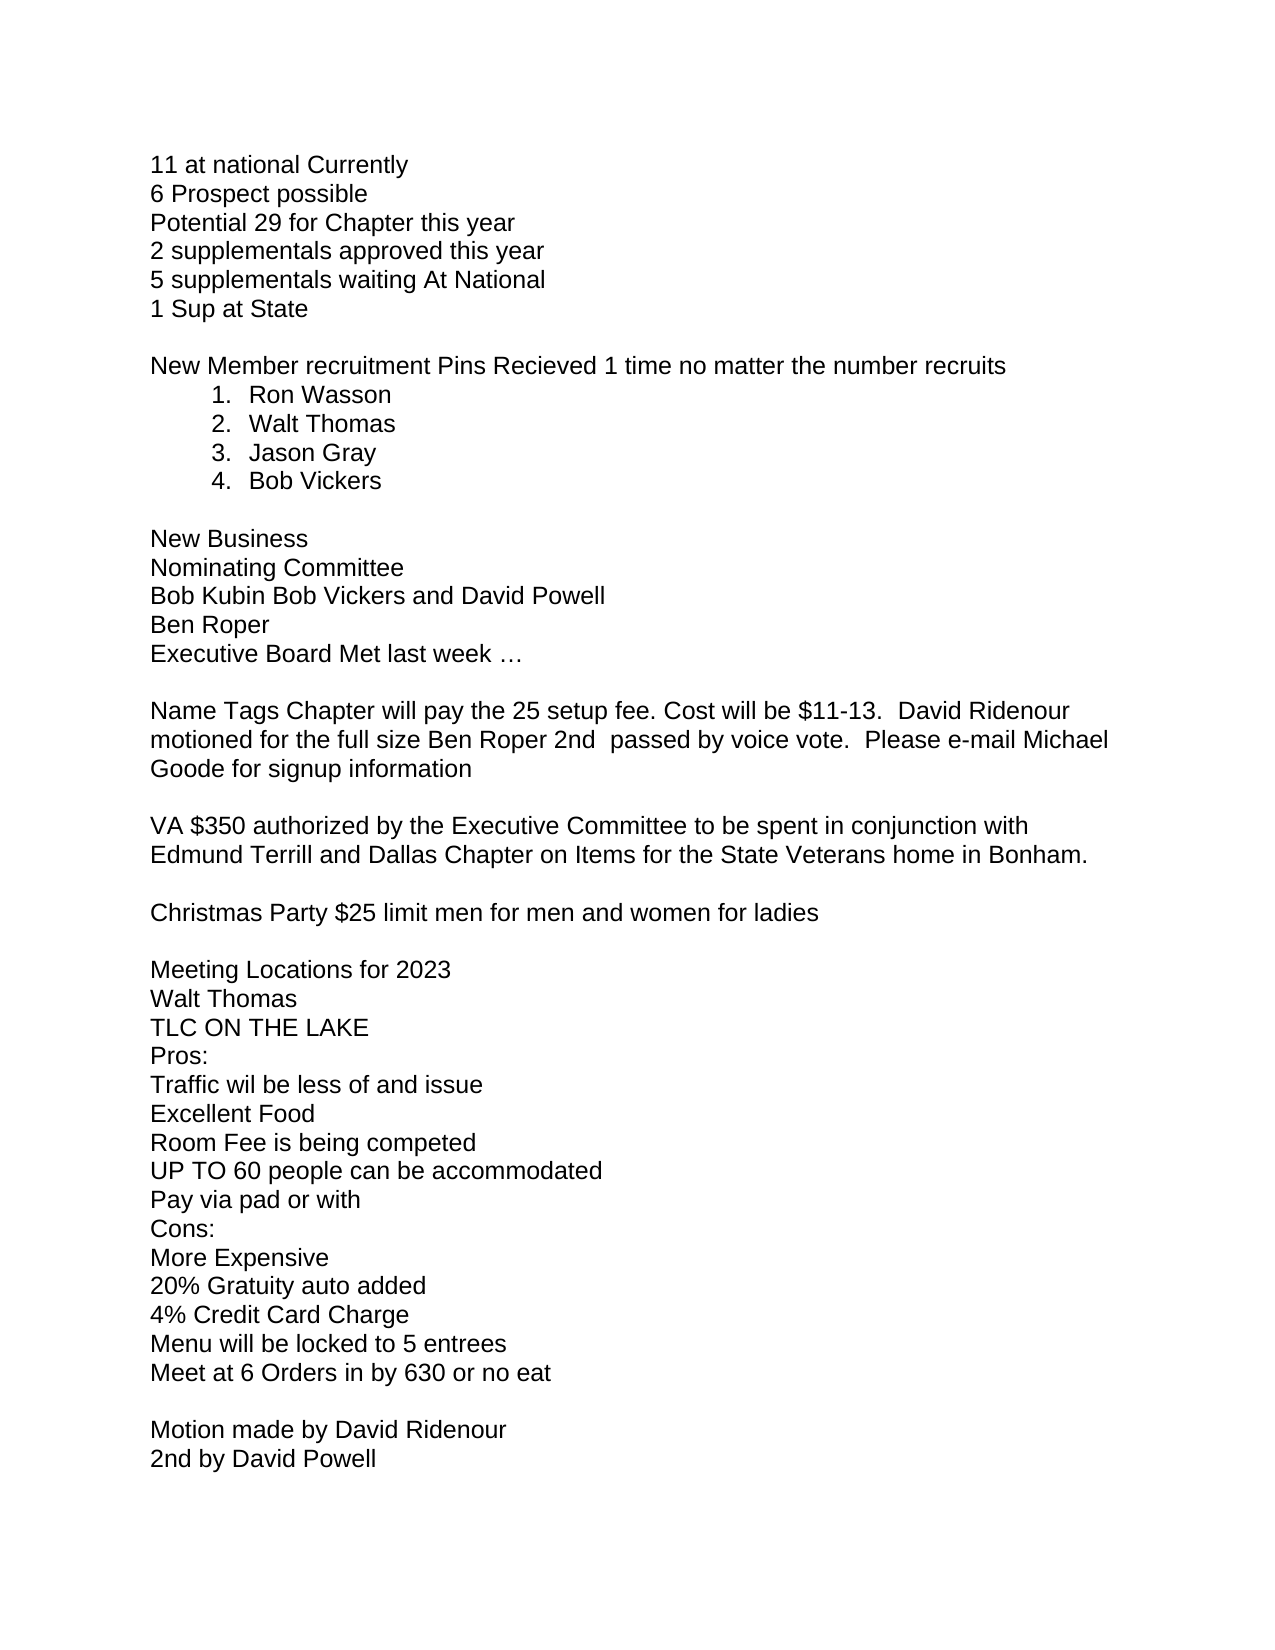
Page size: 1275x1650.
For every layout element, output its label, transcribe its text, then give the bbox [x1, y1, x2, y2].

text Pay via pad or with [150, 1185, 1125, 1214]
text Menu will be locked to 5 entrees [150, 1329, 1125, 1357]
text Ben Roper [150, 610, 1125, 639]
text Meet at 6 Orders in by 630 or no eat [150, 1357, 1125, 1386]
text 1 Sup at State [150, 294, 1125, 322]
list Ron Wasson [211, 380, 1125, 409]
text 5 supplementals waiting At National [150, 265, 1125, 294]
text Cons: [150, 1214, 1125, 1242]
text 6 Prospect possible [150, 179, 1125, 207]
text More Expensive [150, 1242, 1125, 1271]
text Christmas Party $25 limit men for men and women for ladies [150, 897, 1125, 926]
text New Business [150, 524, 1125, 552]
text 20% Gratuity auto added [150, 1271, 1125, 1300]
text Traffic wil be less of and issue [150, 1070, 1125, 1099]
text Pros: [150, 1041, 1125, 1070]
text Bob Kubin Bob Vickers and David Powell [150, 581, 1125, 610]
text Motion made by David Ridenour [150, 1415, 1125, 1444]
text VA $350 authorized by the Executive Committee to be spent in conjunction with Edmund Terrill and Dallas Chapter on Items for the State Veterans home in Bonham. [150, 811, 1125, 869]
text Excellent Food [150, 1099, 1125, 1127]
text 11 at national Currently [150, 150, 1125, 179]
list Jason Gray [211, 437, 1125, 466]
text Name Tags Chapter will pay the 25 setup fee. Cost will be $11-13. David Ridenour motioned for the full size Ben Roper 2nd passed by voice vote. Please e-mail Michael Goode for signup information [150, 696, 1125, 782]
text Meeting Locations for 2023 [150, 955, 1125, 984]
text Room Fee is being competed [150, 1127, 1125, 1156]
text Walt Thomas [150, 984, 1125, 1012]
text New Member recruitment Pins Recieved 1 time no matter the number recruits [150, 351, 1125, 380]
text 2 supplementals approved this year [150, 236, 1125, 265]
text 4% Credit Card Charge [150, 1300, 1125, 1329]
list Walt Thomas [211, 409, 1125, 437]
text Executive Board Met last week … [150, 639, 1125, 667]
list Bob Vickers [211, 466, 1125, 495]
text Nominating Committee [150, 552, 1125, 581]
text Potential 29 for Chapter this year [150, 207, 1125, 236]
text 2nd by David Powell [150, 1444, 1125, 1472]
text UP TO 60 people can be accommodated [150, 1156, 1125, 1185]
text TLC ON THE LAKE [150, 1012, 1125, 1041]
